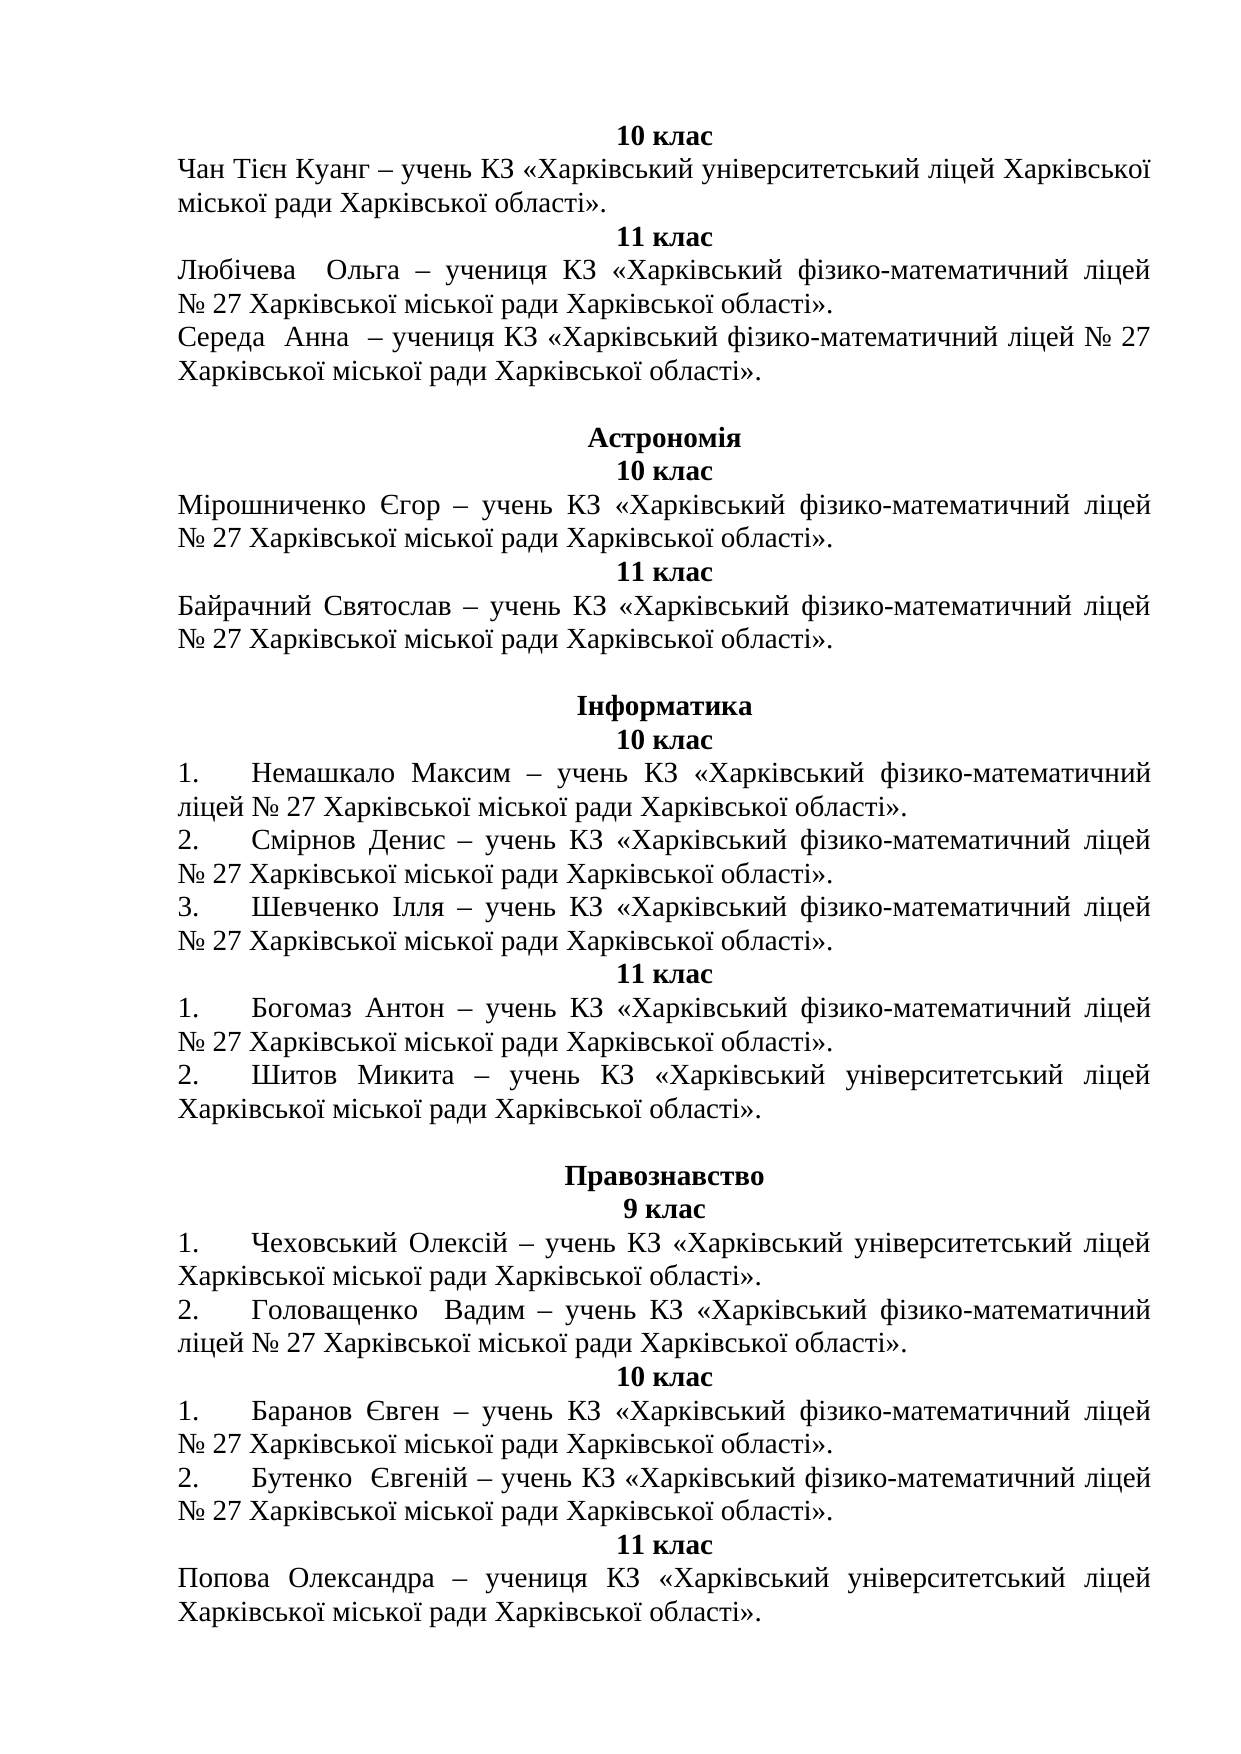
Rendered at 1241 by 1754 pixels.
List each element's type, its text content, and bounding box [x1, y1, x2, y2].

list Шитов Микита – учень КЗ «Харківський університетський ліцей Харківської міської ради Харківської області». [177, 1057, 1152, 1124]
list Баранов Євген – учень КЗ «Харківський фізико-математичний ліцей № 27 Харківської міської ради Харківської області». [177, 1393, 1152, 1460]
list Шевченко Ілля – учень КЗ «Харківський фізико-математичний ліцей № 27 Харківської міської ради Харківської області». [177, 889, 1152, 957]
text 10 клас [177, 1359, 1152, 1393]
text 9 клас [177, 1191, 1152, 1225]
text 11 клас [177, 1527, 1152, 1560]
list Бутенко Євгеній – учень КЗ «Харківський фізико-математичний ліцей № 27 Харківської міської ради Харківської області». [177, 1460, 1152, 1527]
list Правознавство [177, 1158, 1152, 1191]
list Смірнов Денис – учень КЗ «Харківський фізико-математичний ліцей № 27 Харківської міської ради Харківської області». [177, 822, 1152, 889]
text Любічева Ольга – учениця КЗ «Харківський фізико-математичний ліцей № 27 Харківської міської ради Харківської області». [177, 252, 1152, 319]
text 10 клас [177, 453, 1152, 487]
text 10 клас [177, 118, 1152, 152]
list Немашкало Максим – учень КЗ «Харківський фізико-математичний ліцей № 27 Харківської міської ради Харківської області». [177, 755, 1152, 822]
list Богомаз Антон – учень КЗ «Харківський фізико-математичний ліцей № 27 Харківської міської ради Харківської області». [177, 990, 1152, 1057]
text 11 клас [177, 554, 1152, 588]
list Астрономія [177, 420, 1152, 453]
text Байрачний Святослав – учень КЗ «Харківський фізико-математичний ліцей № 27 Харківської міської ради Харківської області». [177, 588, 1152, 655]
text Чан Тієн Куанг – учень КЗ «Харківський університетський ліцей Харківської міської ради Харківської області». [177, 152, 1152, 219]
text 10 клас [177, 722, 1152, 755]
text Середа Анна – учениця КЗ «Харківський фізико-математичний ліцей № 27 Харківської міської ради Харківської області». [177, 319, 1152, 386]
text 11 клас [177, 219, 1152, 252]
text 11 клас [177, 957, 1152, 990]
text Мірошниченко Єгор – учень КЗ «Харківський фізико-математичний ліцей № 27 Харківської міської ради Харківської області». [177, 487, 1152, 554]
text Інформатика [177, 688, 1152, 722]
list Чеховський Олексій – учень КЗ «Харківський університетський ліцей Харківської міської ради Харківської області». [177, 1225, 1152, 1292]
text Попова Олександра – учениця КЗ «Харківський університетський ліцей Харківської міської ради Харківської області». [177, 1560, 1152, 1627]
list Головащенко Вадим – учень КЗ «Харківський фізико-математичний ліцей № 27 Харківської міської ради Харківської області». [177, 1292, 1152, 1359]
